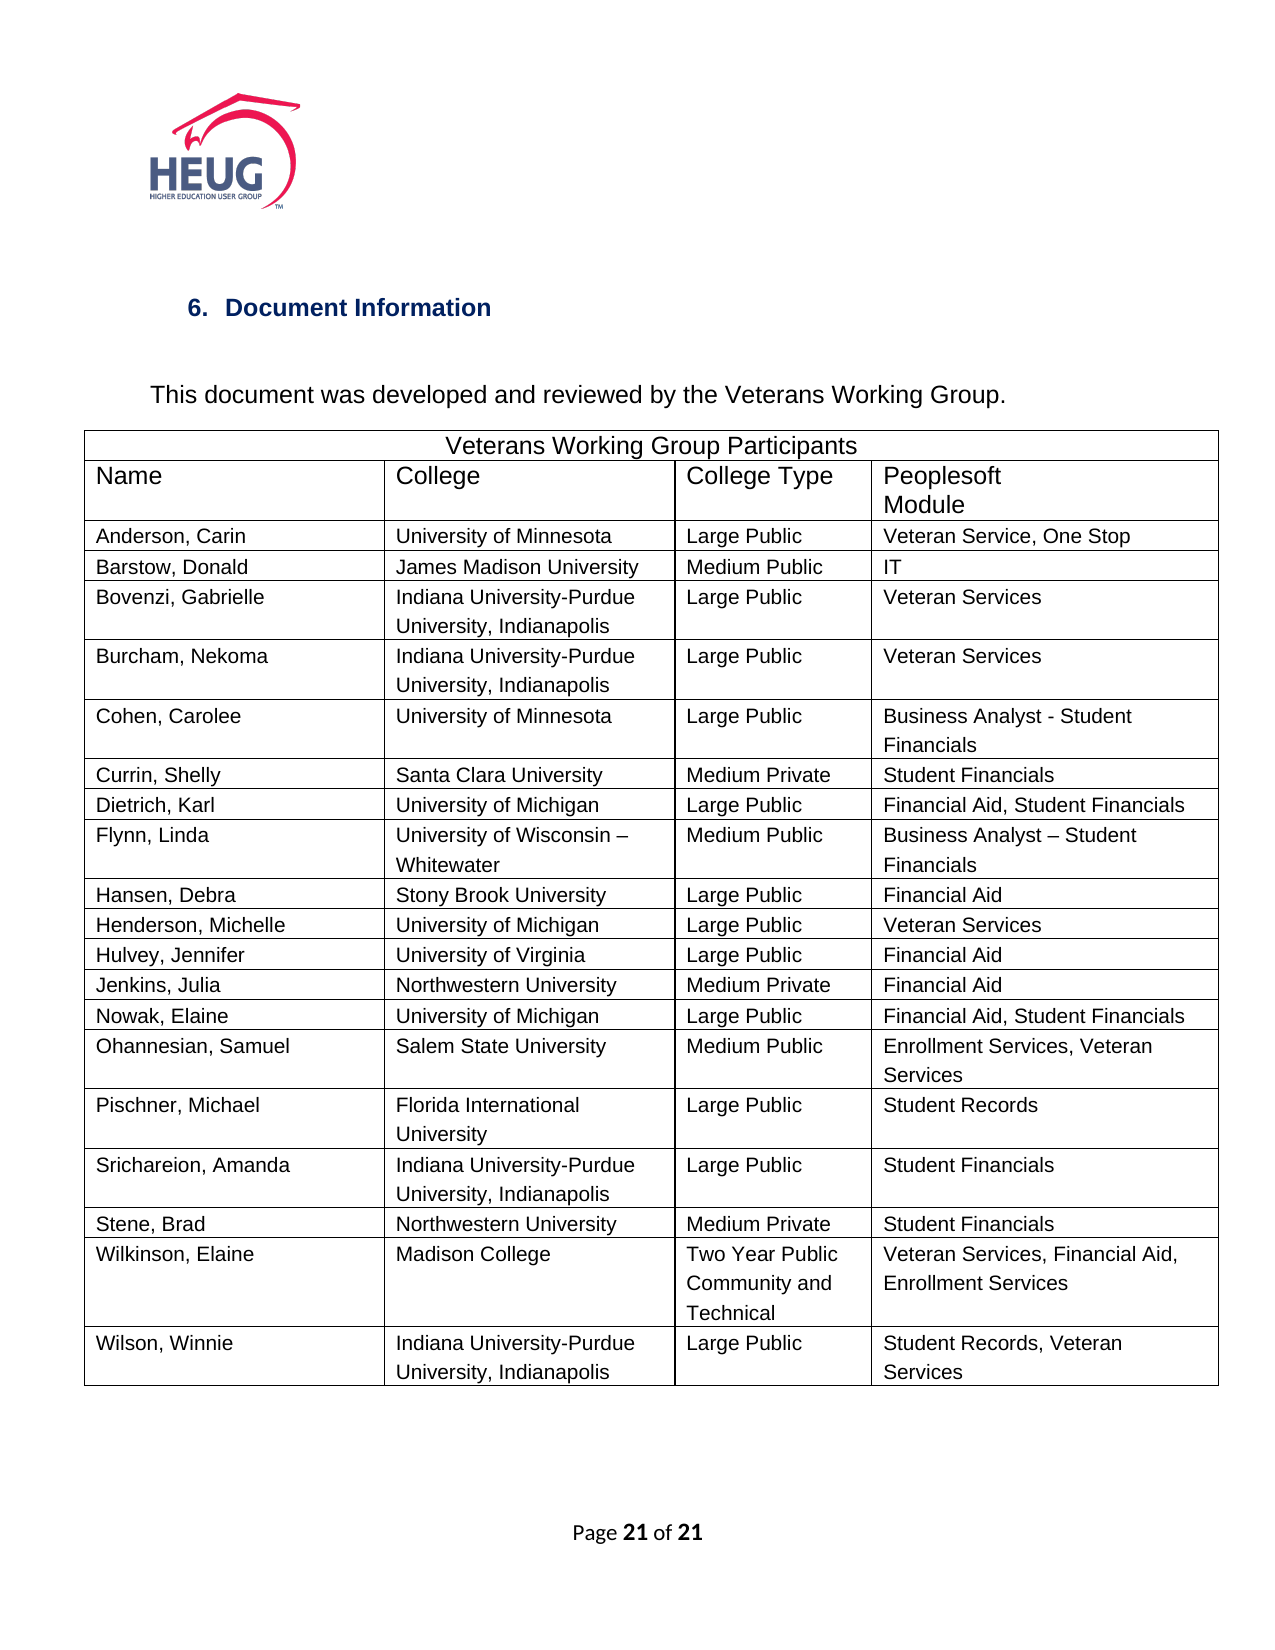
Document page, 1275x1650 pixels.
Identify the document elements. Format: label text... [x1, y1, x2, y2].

table_cell Medium Private [676, 970, 871, 999]
table_cell Ohannesian, Samuel [85, 1030, 384, 1088]
table_cell University of Michigan [385, 909, 674, 938]
table_cell Pischner, Michael [85, 1089, 384, 1148]
table_cell Student Records, Veteran Services [872, 1327, 1218, 1385]
table_cell Large Public [676, 789, 871, 818]
table_cell Barstow, Donald [85, 551, 384, 580]
table_cell Student Financials [872, 759, 1218, 788]
table_cell Student Records [872, 1089, 1218, 1148]
table_cell University of Virginia [385, 939, 674, 968]
table_cell Northwestern University [385, 1208, 674, 1237]
table_cell Large Public [676, 1089, 871, 1148]
table_cell Medium Public [676, 1030, 871, 1088]
table_cell Business Analyst – Student Financials [872, 820, 1218, 878]
table_cell Financial Aid, Student Financials [872, 789, 1218, 818]
table_cell Large Public [676, 1000, 871, 1029]
table_cell Financial Aid [872, 970, 1218, 999]
table_cell Student Financials [872, 1149, 1218, 1207]
table_cell University of Michigan [385, 789, 674, 818]
table_cell Financial Aid, Student Financials [872, 1000, 1218, 1029]
table_cell Cohen, Carolee [85, 700, 384, 758]
table_cell Business Analyst - Student Financials [872, 700, 1218, 758]
table_header Veterans Working Group Participants [85, 431, 1218, 460]
table_cell College Type [676, 461, 871, 519]
table_cell University of Wisconsin – Whitewater [385, 820, 674, 878]
table_cell Nowak, Elaine [85, 1000, 384, 1029]
table_cell Two Year Public Community and Technical [676, 1238, 871, 1326]
table_cell Veteran Services [872, 640, 1218, 699]
table_cell Financial Aid [872, 939, 1218, 968]
table_cell Stene, Brad [85, 1208, 384, 1237]
table_cell Hulvey, Jennifer [85, 939, 384, 968]
table_cell Currin, Shelly [85, 759, 384, 788]
table_cell Large Public [676, 521, 871, 550]
table_cell Henderson, Michelle [85, 909, 384, 938]
table_cell Indiana University-Purdue University, Indianapolis [385, 581, 674, 639]
table_cell Enrollment Services, Veteran Services [872, 1030, 1218, 1088]
table_cell IT [872, 551, 1218, 580]
table_cell Peoplesoft Module [872, 461, 1218, 519]
table_cell Srichareion, Amanda [85, 1149, 384, 1207]
table_cell Stony Brook University [385, 879, 674, 908]
table_cell Indiana University-Purdue University, Indianapolis [385, 1327, 674, 1385]
table_cell Medium Public [676, 820, 871, 878]
table_cell Indiana University-Purdue University, Indianapolis [385, 1149, 674, 1207]
table_cell Large Public [676, 700, 871, 758]
table_cell Veteran Service, One Stop [872, 521, 1218, 550]
table_cell University of Minnesota [385, 521, 674, 550]
table_cell Veteran Services [872, 581, 1218, 639]
table_cell University of Michigan [385, 1000, 674, 1029]
text This document was developed and reviewed by the Veterans Working Group. [150, 380, 1125, 409]
table_cell University of Minnesota [385, 700, 674, 758]
table_cell Student Financials [872, 1208, 1218, 1237]
table_cell James Madison University [385, 551, 674, 580]
table_cell Wilkinson, Elaine [85, 1238, 384, 1326]
table_cell Florida International University [385, 1089, 674, 1148]
table_cell Medium Public [676, 551, 871, 580]
table_cell Name [85, 461, 384, 519]
table_cell Veteran Services [872, 909, 1218, 938]
table_cell Salem State University [385, 1030, 674, 1088]
table_cell Dietrich, Karl [85, 789, 384, 818]
table_cell Large Public [676, 581, 871, 639]
table_cell Large Public [676, 879, 871, 908]
table_cell Large Public [676, 909, 871, 938]
table_cell Bovenzi, Gabrielle [85, 581, 384, 639]
table_cell Northwestern University [385, 970, 674, 999]
table_cell Madison College [385, 1238, 674, 1326]
table_cell Burcham, Nekoma [85, 640, 384, 699]
table_cell Large Public [676, 640, 871, 699]
table_cell Flynn, Linda [85, 820, 384, 878]
table_cell Medium Private [676, 759, 871, 788]
table_cell Anderson, Carin [85, 521, 384, 550]
table_cell Hansen, Debra [85, 879, 384, 908]
table_cell Indiana University-Purdue University, Indianapolis [385, 640, 674, 699]
table_cell Medium Private [676, 1208, 871, 1237]
table_cell Large Public [676, 1327, 871, 1385]
table_cell Jenkins, Julia [85, 970, 384, 999]
picture [150, 93, 300, 209]
table_cell Large Public [676, 939, 871, 968]
table_cell College [385, 461, 674, 519]
table_cell Large Public [676, 1149, 871, 1207]
table_cell Veteran Services, Financial Aid, Enrollment Services [872, 1238, 1218, 1326]
table_cell Financial Aid [872, 879, 1218, 908]
table_cell Wilson, Winnie [85, 1327, 384, 1385]
subtitle Document Information [187, 293, 1125, 322]
table_cell Santa Clara University [385, 759, 674, 788]
